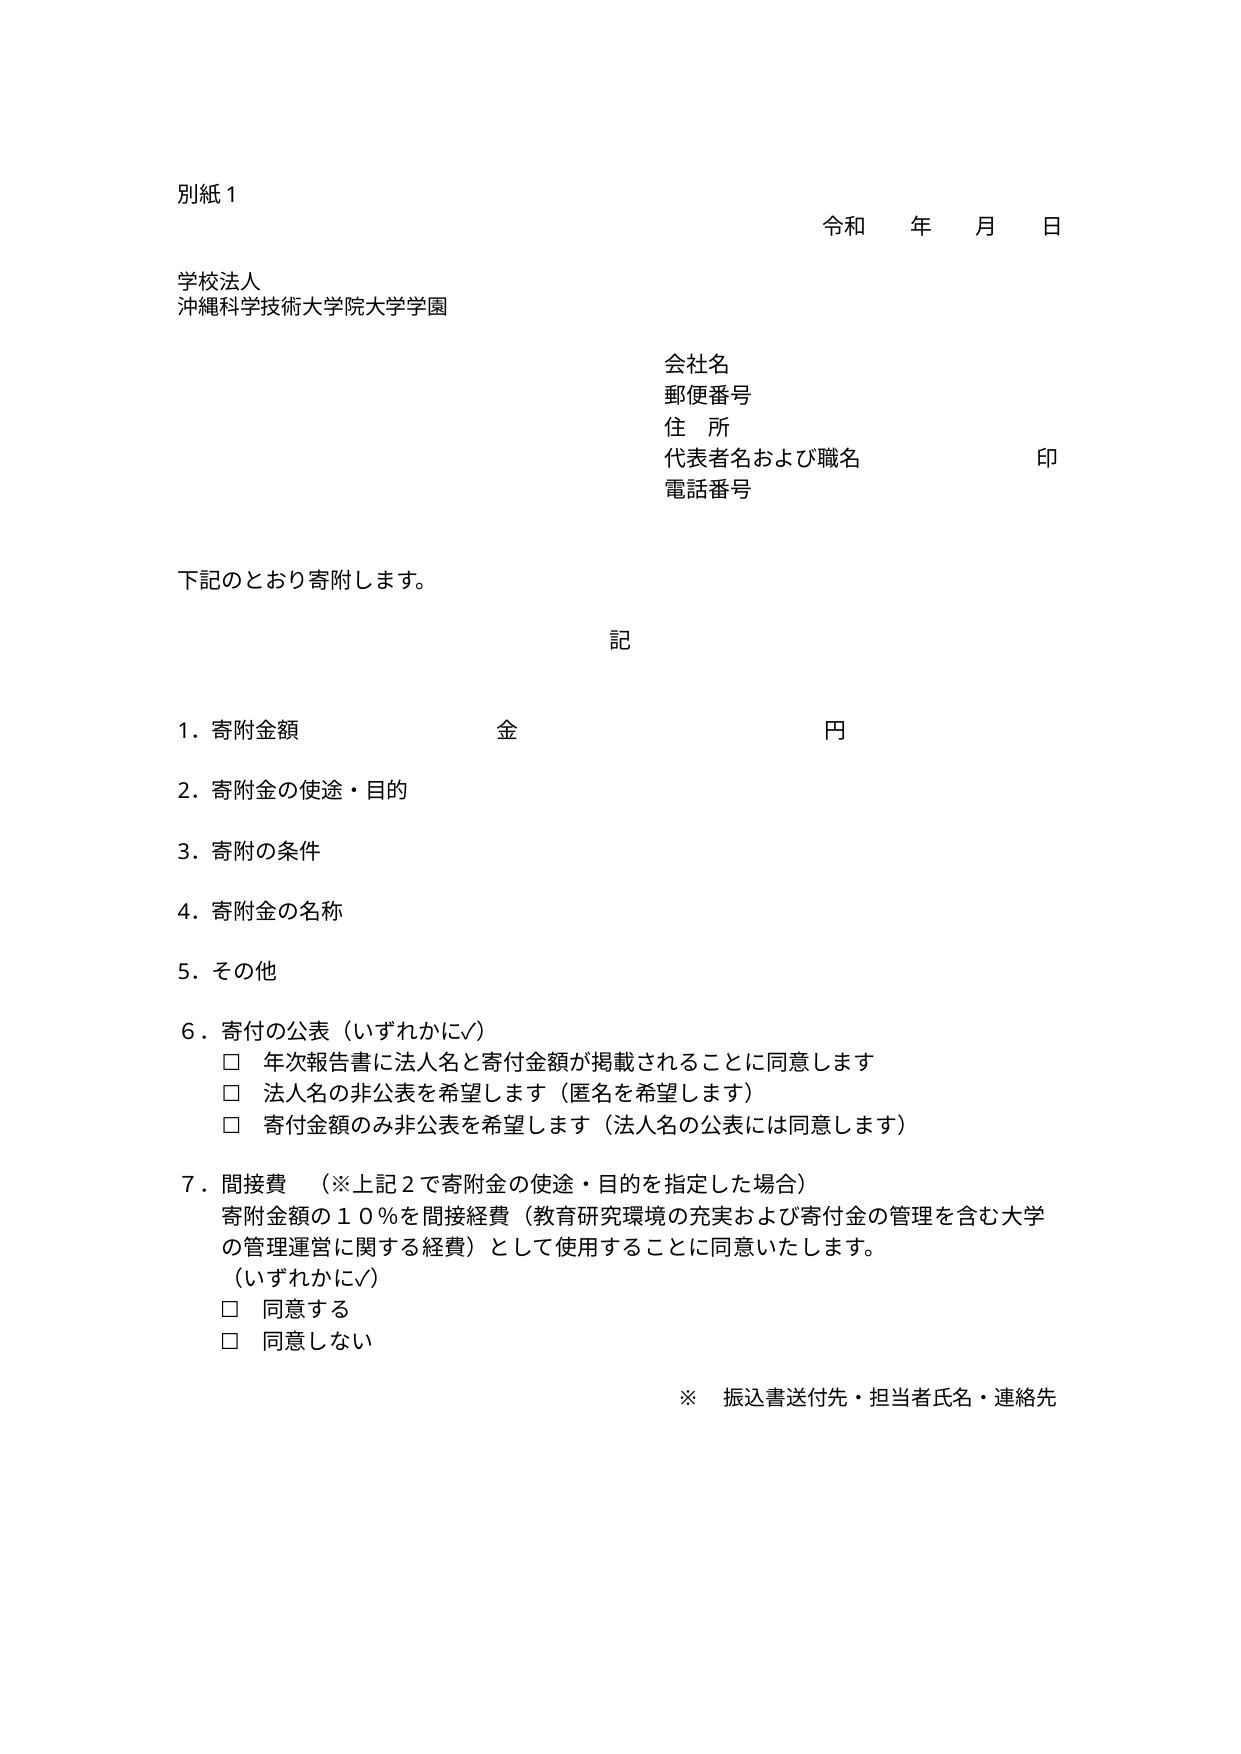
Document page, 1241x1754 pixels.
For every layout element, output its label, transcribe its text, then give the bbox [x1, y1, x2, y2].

text 寄附金額の１０％を間接経費（教育研究環境の充実および寄付金の管理を含む大学 [177, 1199, 1063, 1230]
text 5．その他 [177, 954, 1063, 986]
text ６．寄付の公表（いずれかに✓） [177, 1014, 1063, 1046]
text 同意する [177, 1293, 1063, 1324]
text ７．間接費 （※上記2で寄附金の使途・目的を指定した場合） [177, 1168, 1063, 1199]
text 法人名の非公表を希望します（匿名を希望します） [199, 1077, 1063, 1108]
text 下記のとおり寄附します。 [177, 563, 1063, 595]
text （いずれかに✓） [177, 1262, 1063, 1293]
text 学校法人 [177, 269, 1063, 294]
text 2．寄附金の使途・目的 [177, 773, 1063, 805]
text 代表者名および職名 印 [177, 441, 1063, 472]
text 郵便番号 [177, 379, 1063, 410]
text 3．寄附の条件 [177, 834, 1063, 866]
text 沖縄科学技術大学院大学学園 [177, 294, 1063, 319]
text 同意しない [177, 1324, 1063, 1355]
text 年次報告書に法人名と寄付金額が掲載されることに同意します [199, 1046, 1063, 1077]
text の管理運営に関する経費）として使用することに同意いたします。 [177, 1230, 1063, 1262]
text 会社名 [177, 347, 1063, 379]
text 令和 年 月 日 [177, 209, 1063, 241]
text 1．寄附金額 金 円 [177, 713, 1063, 745]
list 振込書送付先・担当者氏名・連絡先 [679, 1381, 1063, 1411]
subtitle 記 [177, 623, 1063, 655]
text 寄付金額のみ非公表を希望します（法人名の公表には同意します） [199, 1108, 1063, 1139]
text 電話番号 [177, 472, 1063, 504]
text 住 所 [177, 410, 1063, 441]
text 4．寄附金の名称 [177, 894, 1063, 926]
text 別紙1 [177, 177, 1063, 209]
